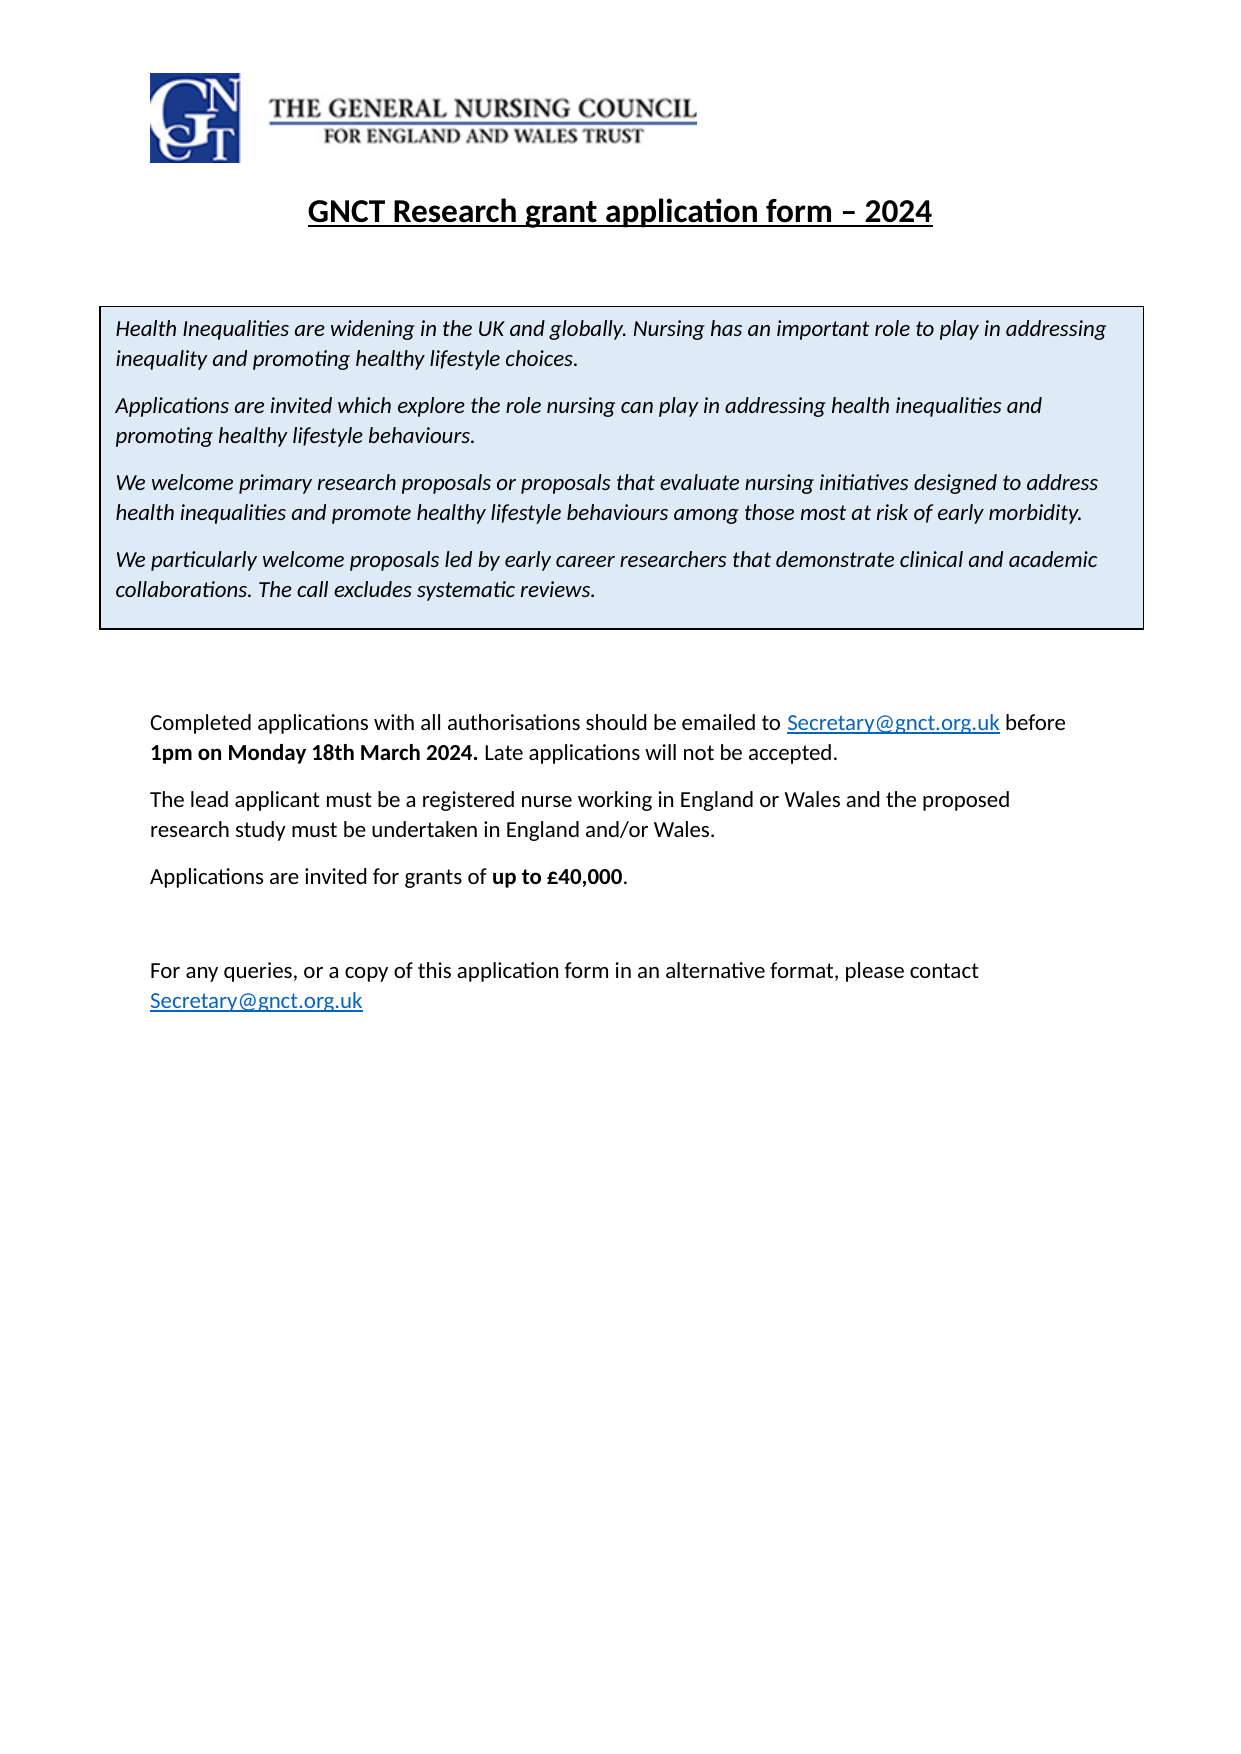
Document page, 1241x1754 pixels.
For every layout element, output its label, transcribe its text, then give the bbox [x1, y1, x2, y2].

text Completed applications with all authorisations should be emailed to Secretary@gnct.org.uk before 1pm on Monday 18th March 2024. Late applications will not be accepted. [150, 708, 1090, 766]
text For any queries, or a copy of this application form in an alternative format, please contact Secretary@gnct.org.uk [150, 956, 1090, 1014]
picture [150, 73, 698, 163]
text GNCT Research grant application form – 2024 [150, 191, 1090, 231]
text The lead applicant must be a registered nurse working in England or Wales and the proposed research study must be undertaken in England and/or Wales. [150, 785, 1090, 843]
text Applications are invited for grants of up to £40,000. [150, 862, 1090, 890]
